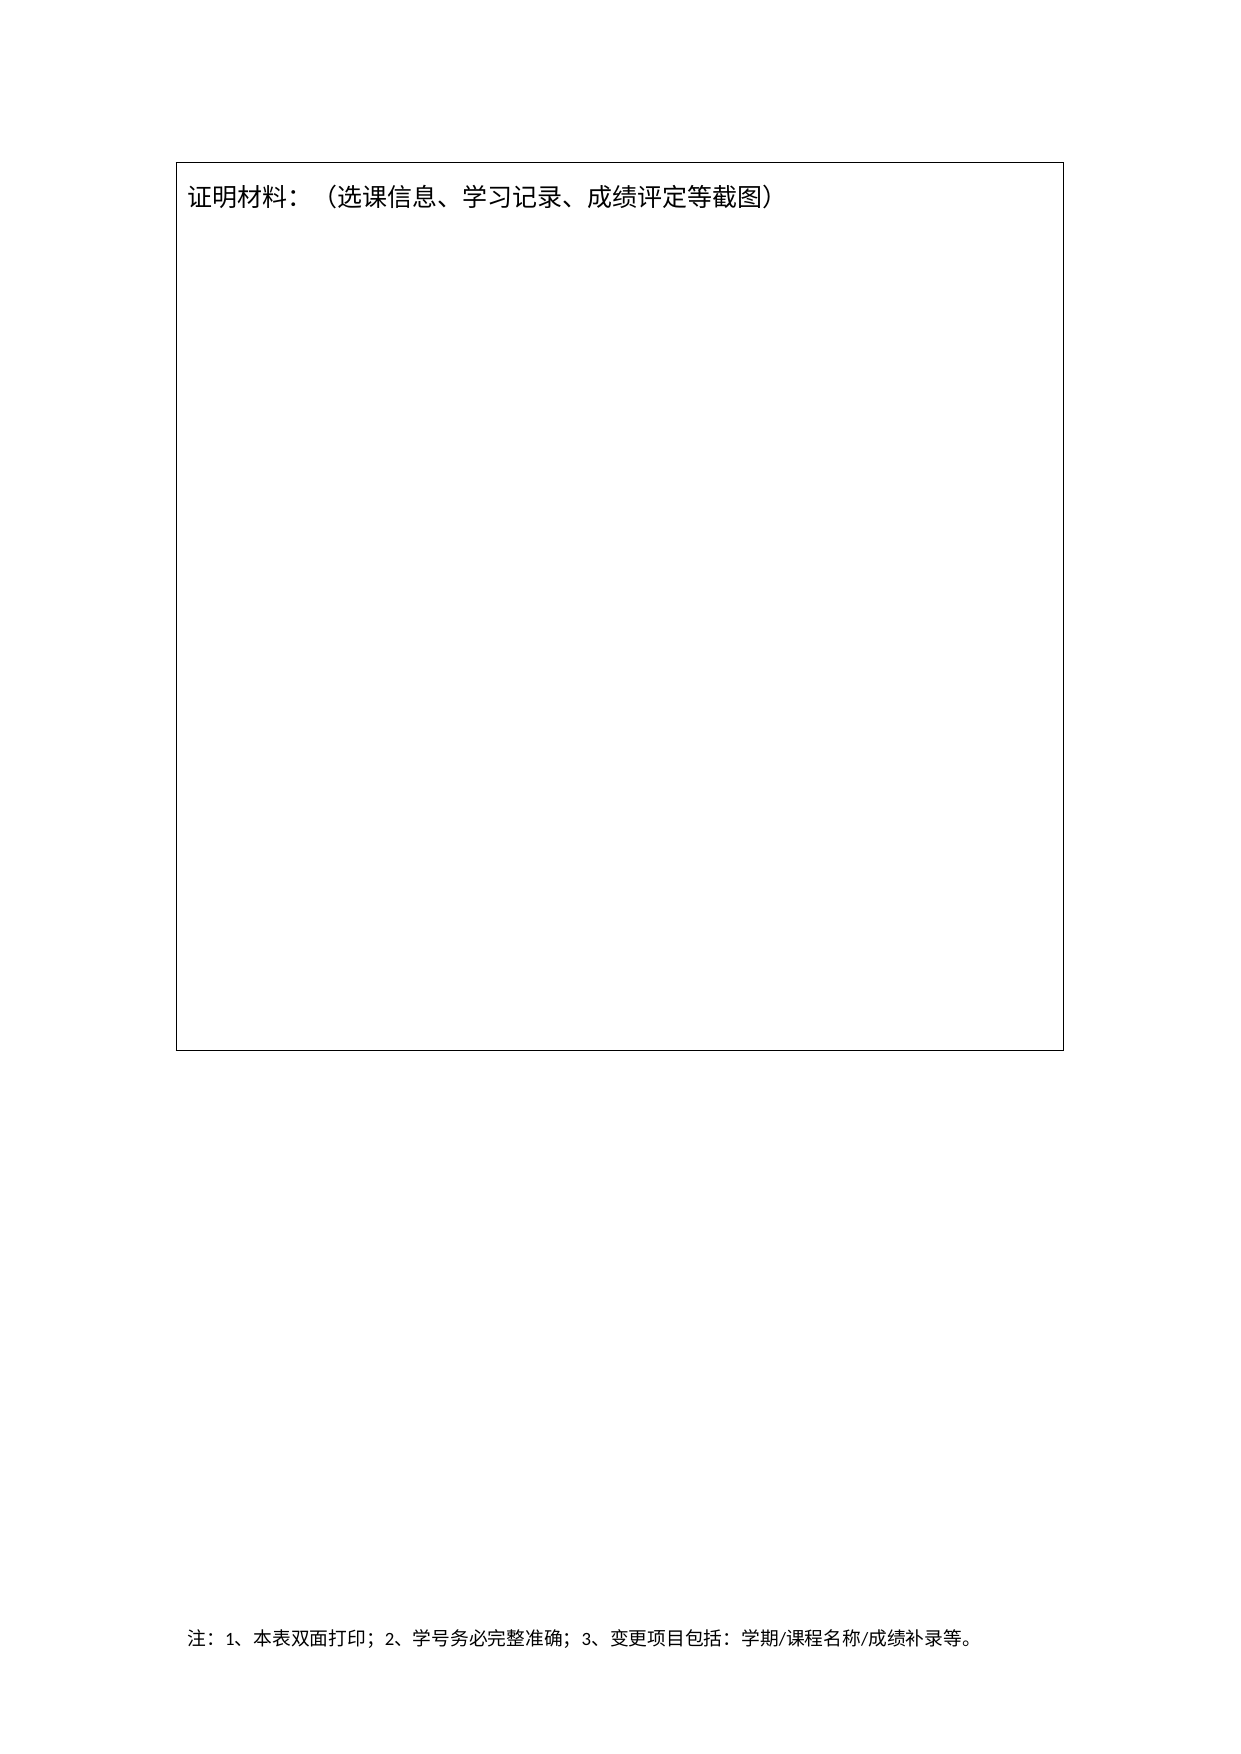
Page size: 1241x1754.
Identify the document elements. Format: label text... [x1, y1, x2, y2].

table_cell 证明材料：（选课信息、学习记录、成绩评定等截图） [177, 163, 1063, 1050]
